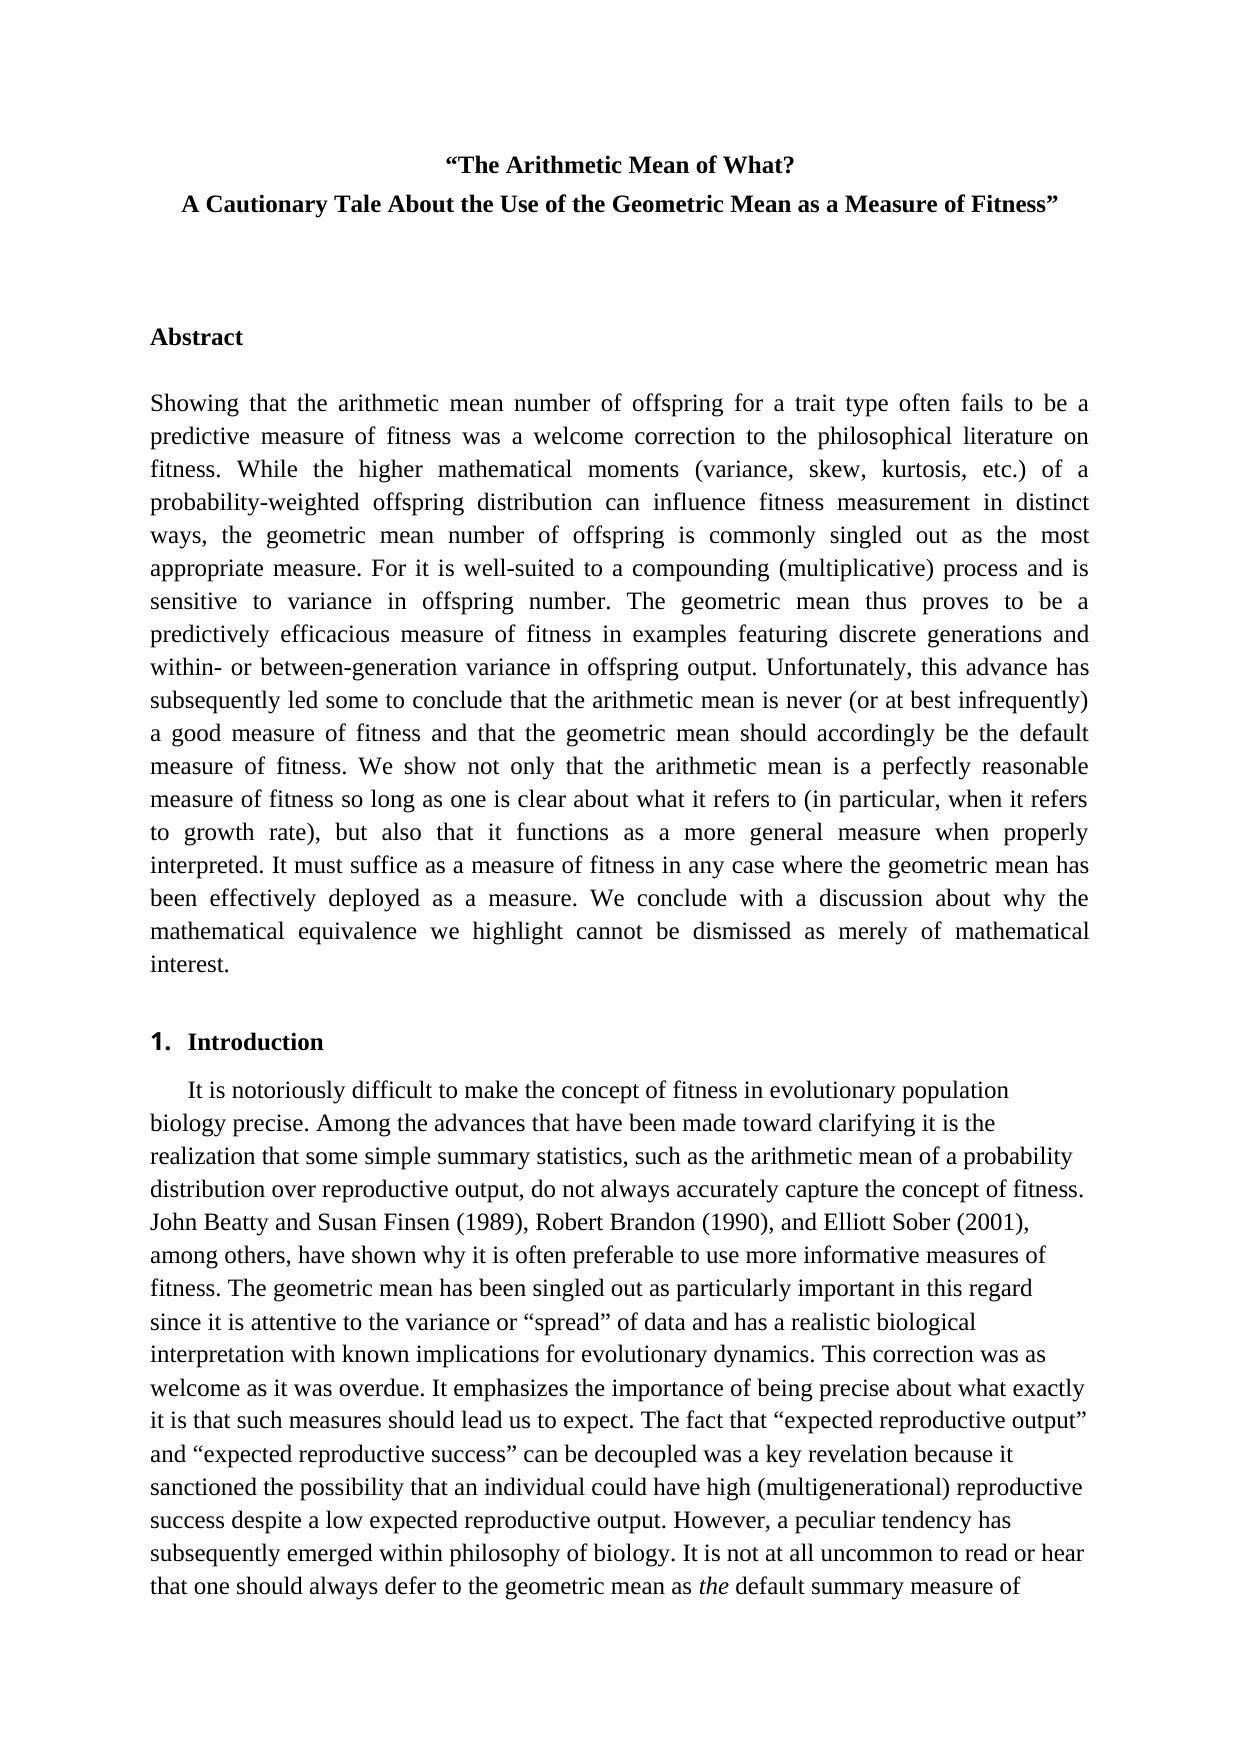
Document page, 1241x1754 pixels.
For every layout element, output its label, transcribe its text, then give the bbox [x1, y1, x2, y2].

text Abstract [150, 322, 1090, 350]
subtitle A Cautionary Tale About the Use of the Geometric Mean as a Measure of Fitness” [150, 189, 1090, 218]
subtitle Introduction [150, 1024, 1090, 1058]
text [150, 1075, 1090, 1599]
text Showing that the arithmetic mean number of offspring for a trait type often fails to be a predictive measure of fitness was a welcome correction to the philosophical literature on fitness. While the higher mathematical moments (variance, skew, kurtosis, etc.) of a probability-weighted offspring distribution can influence fitness measurement in distinct ways, the geometric mean number of offspring is commonly singled out as the most appropriate measure. For it is well-suited to a compounding (multiplicative) process and is sensitive to variance in offspring number. The geometric mean thus proves to be a predictively efficacious measure of fitness in examples featuring discrete generations and within- or between-generation variance in offspring output. Unfortunately, this advance has subsequently led some to conclude that the arithmetic mean is never (or at best infrequently) a good measure of fitness and that the geometric mean should accordingly be the default measure of fitness. We show not only that the arithmetic mean is a perfectly reasonable measure of fitness so long as one is clear about what it refers to (in particular, when it refers to growth rate), but also that it functions as a more general measure when properly interpreted. It must suffice as a measure of fitness in any case where the geometric mean has been effectively deployed as a measure. We conclude with a discussion about why the mathematical equivalence we highlight cannot be dismissed as merely of mathematical interest. [150, 388, 1090, 978]
title “The Arithmetic Mean of What? [150, 150, 1090, 179]
